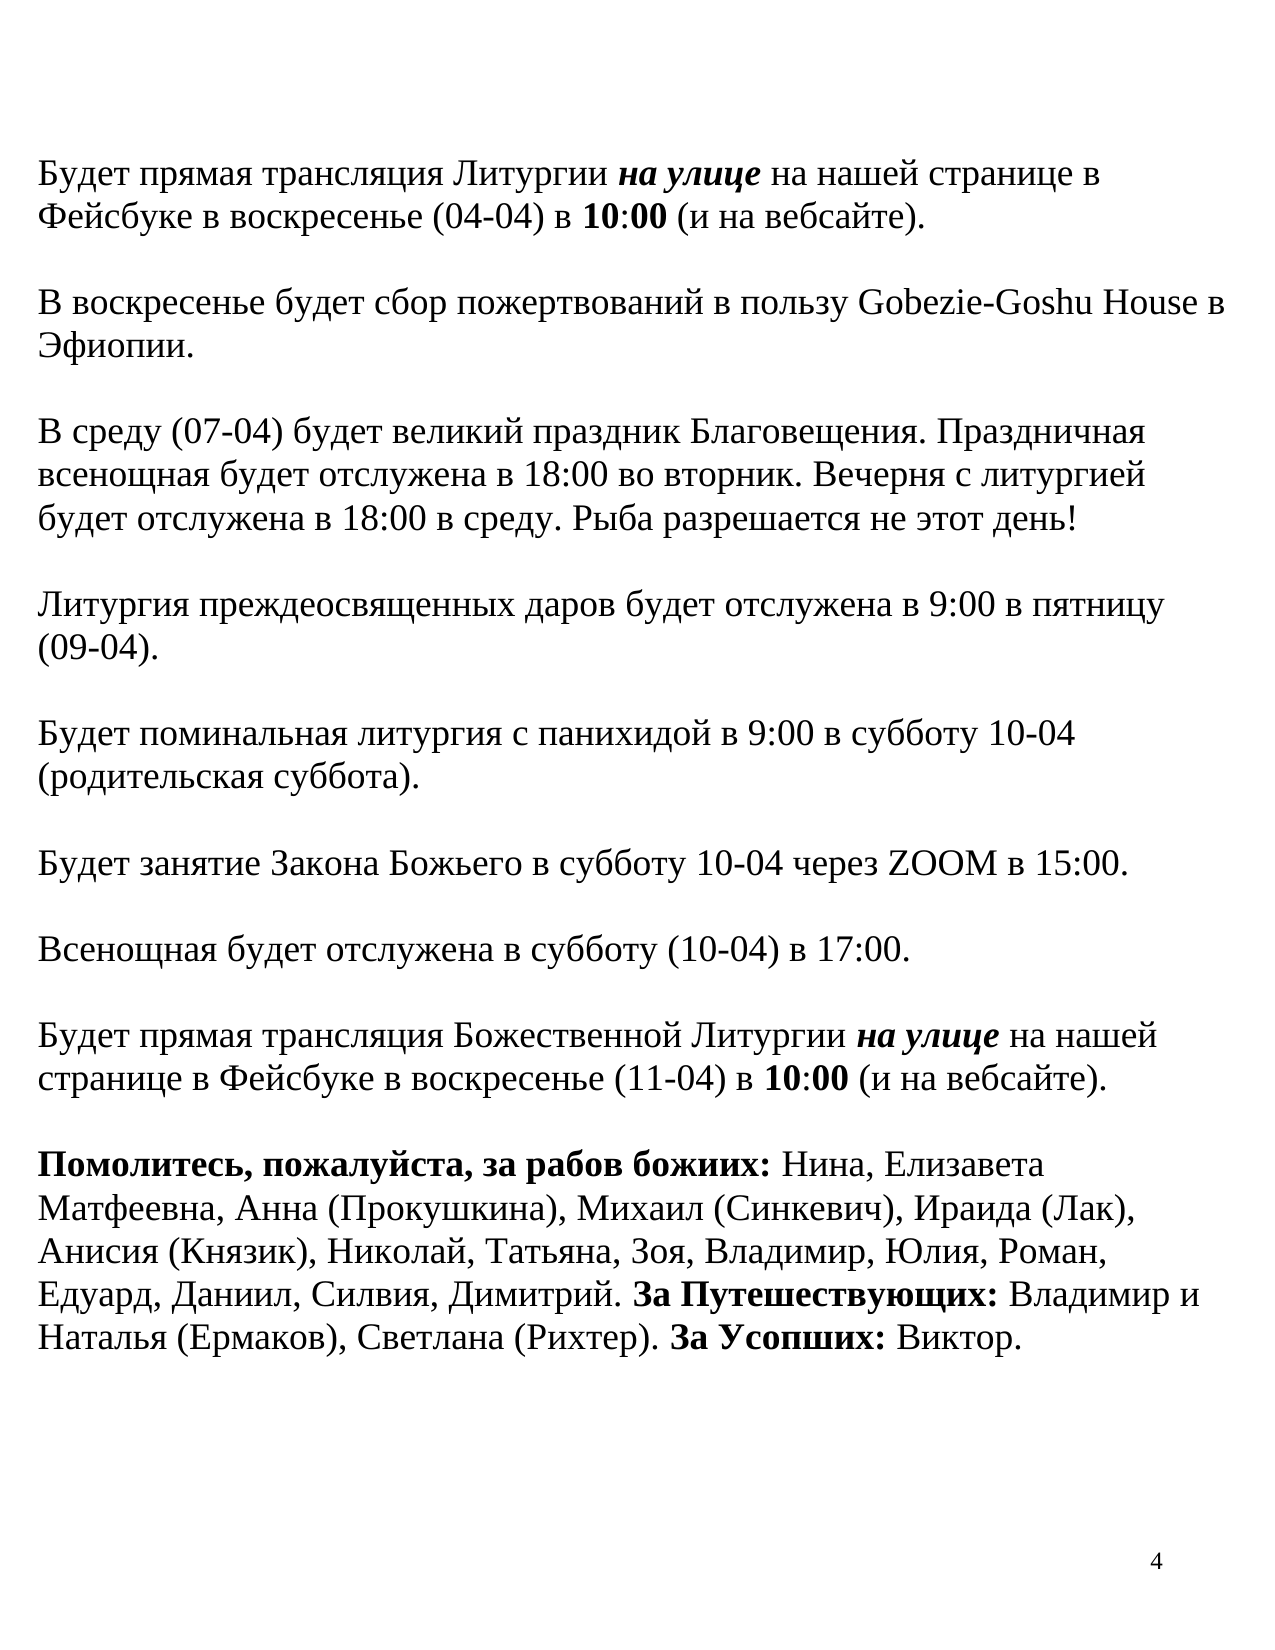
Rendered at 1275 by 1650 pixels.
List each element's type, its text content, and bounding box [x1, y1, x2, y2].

text Всенощная будет отслужена в субботу (10-04) в 17:00. [37, 926, 1237, 969]
text Будет прямая трансляция Литургии на улице на нашей странице в Фейсбуке в воскресенье (04-04) в 10:00 (и на вебсайте). [37, 150, 1237, 236]
text Помолитесь, пожалуйста, за рабов божиих: Нина, Елизавета Матфеевна, Анна (Прокушкина), Михаил (Синкевич), Ираида (Лак), Анисия (Князик), Николай, Татьяна, Зоя, Владимир, Юлия, Роман, Едуард, Даниил, Силвия, Димитрий. За Путешествующих: Владимир и Наталья (Ермаков), Светлана (Рихтер). За Усопших: Виктор. [37, 1142, 1237, 1357]
text В воскресенье будет сбор пожертвований в пользу Gobezie-Goshu House в Эфиопии. [37, 279, 1237, 366]
text Будет поминальная литургия с панихидой в 9:00 в субботу 10-04 (родительская суббота). [37, 711, 1237, 797]
text В среду (07-04) будет великий праздник Благовещения. Праздничная всенощная будет отслужена в 18:00 во вторник. Вечерня с литургией будет отслужена в 18:00 в среду. Рыба разрешается не этот день! [37, 409, 1237, 538]
text Будет прямая трансляция Божественной Литургии на улице на нашей странице в Фейсбуке в воскресенье (11-04) в 10:00 (и на вебсайте). [37, 1012, 1237, 1099]
text Литургия преждеосвященных даров будет отслужена в 9:00 в пятницу (09-04). [37, 581, 1237, 667]
text Будет занятие Закона Божьего в субботу 10-04 через ZOOM в 15:00. [37, 840, 1237, 883]
